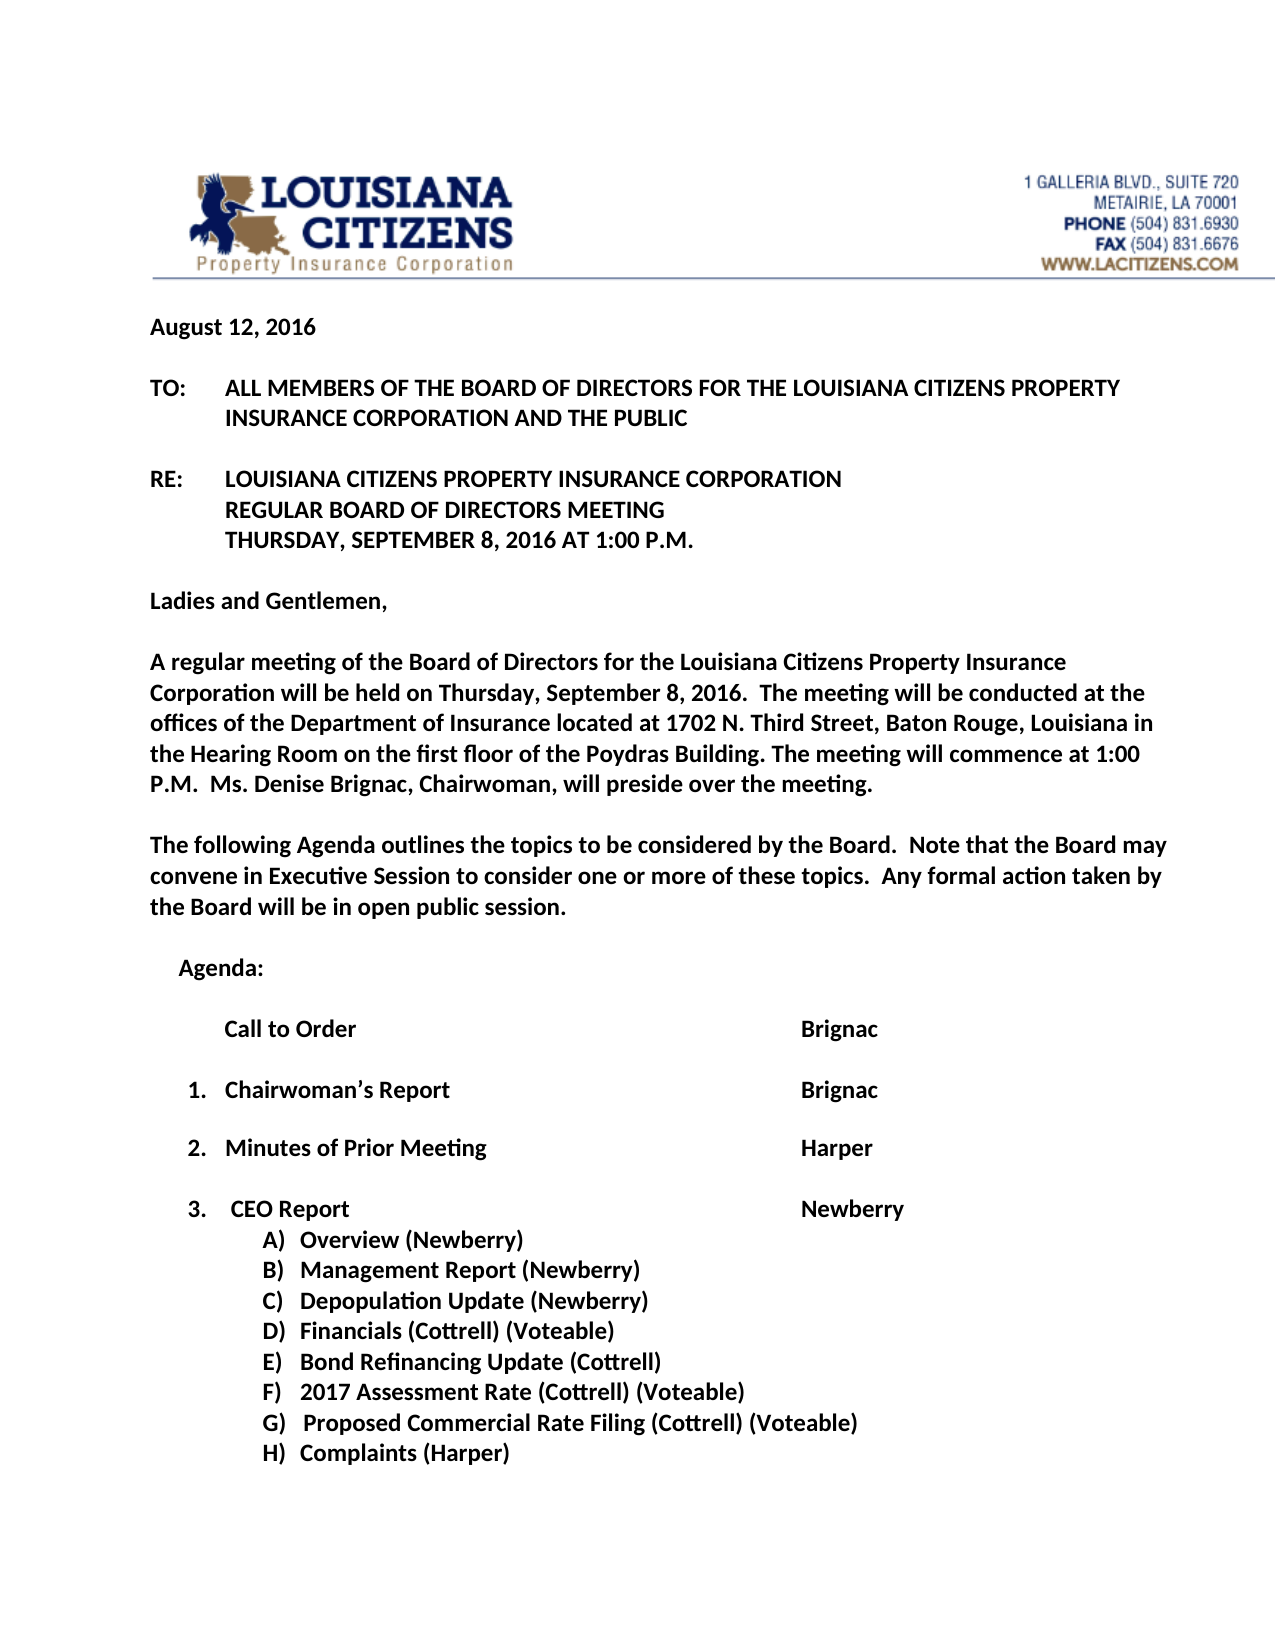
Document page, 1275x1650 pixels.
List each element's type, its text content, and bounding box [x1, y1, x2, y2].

text Call to Order Brignac [187, 1013, 1125, 1043]
text 3. CEO Report Newberry [150, 1193, 1125, 1224]
picture [150, 150, 1275, 286]
text C) Depopulation Update (Newberry) [187, 1285, 1125, 1315]
text Ladies and Gentlemen, [150, 585, 1181, 616]
text Agenda: [150, 952, 1125, 982]
text 2. Minutes of Prior Meeting Harper [187, 1132, 1125, 1163]
text August 12, 2016 [150, 311, 1181, 341]
text D) Financials (Cottrell) (Voteable) [187, 1315, 1125, 1346]
text E) Bond Refinancing Update (Cottrell) [262, 1346, 1125, 1376]
text TO: ALL MEMBERS OF THE BOARD OF DIRECTORS FOR THE LOUISIANA CITIZENS PROPERTY INSURANCE CORPORATION AND THE PUBLIC [150, 372, 1181, 433]
text The following Agenda outlines the topics to be considered by the Board. Note that the Board may convene in Executive Session to consider one or more of these topics. Any formal action taken by the Board will be in open public session. [150, 829, 1181, 921]
text RE: LOUISIANA CITIZENS PROPERTY INSURANCE CORPORATION [150, 463, 1181, 494]
text B) Management Report (Newberry) [187, 1254, 1125, 1285]
text A) Overview (Newberry) [187, 1224, 1125, 1254]
text THURSDAY, SEPTEMBER 8, 2016 AT 1:00 P.M. [150, 524, 1181, 555]
text REGULAR BOARD OF DIRECTORS MEETING [150, 494, 1181, 524]
text F) 2017 Assessment Rate (Cottrell) (Voteable) [262, 1376, 1125, 1407]
text G) Proposed Commercial Rate Filing (Cottrell) (Voteable) [262, 1407, 1125, 1437]
text A regular meeting of the Board of Directors for the Louisiana Citizens Property Insurance Corporation will be held on Thursday, September 8, 2016. The meeting will be conducted at the offices of the Department of Insurance located at 1702 N. Third Street, Baton Rouge, Louisiana in the Hearing Room on the first floor of the Poydras Building. The meeting will commence at 1:00 P.M. Ms. Denise Brignac, Chairwoman, will preside over the meeting. [150, 646, 1181, 799]
text 1. Chairwoman’s Report Brignac [187, 1074, 1125, 1104]
text H) Complaints (Harper) [187, 1437, 1125, 1468]
